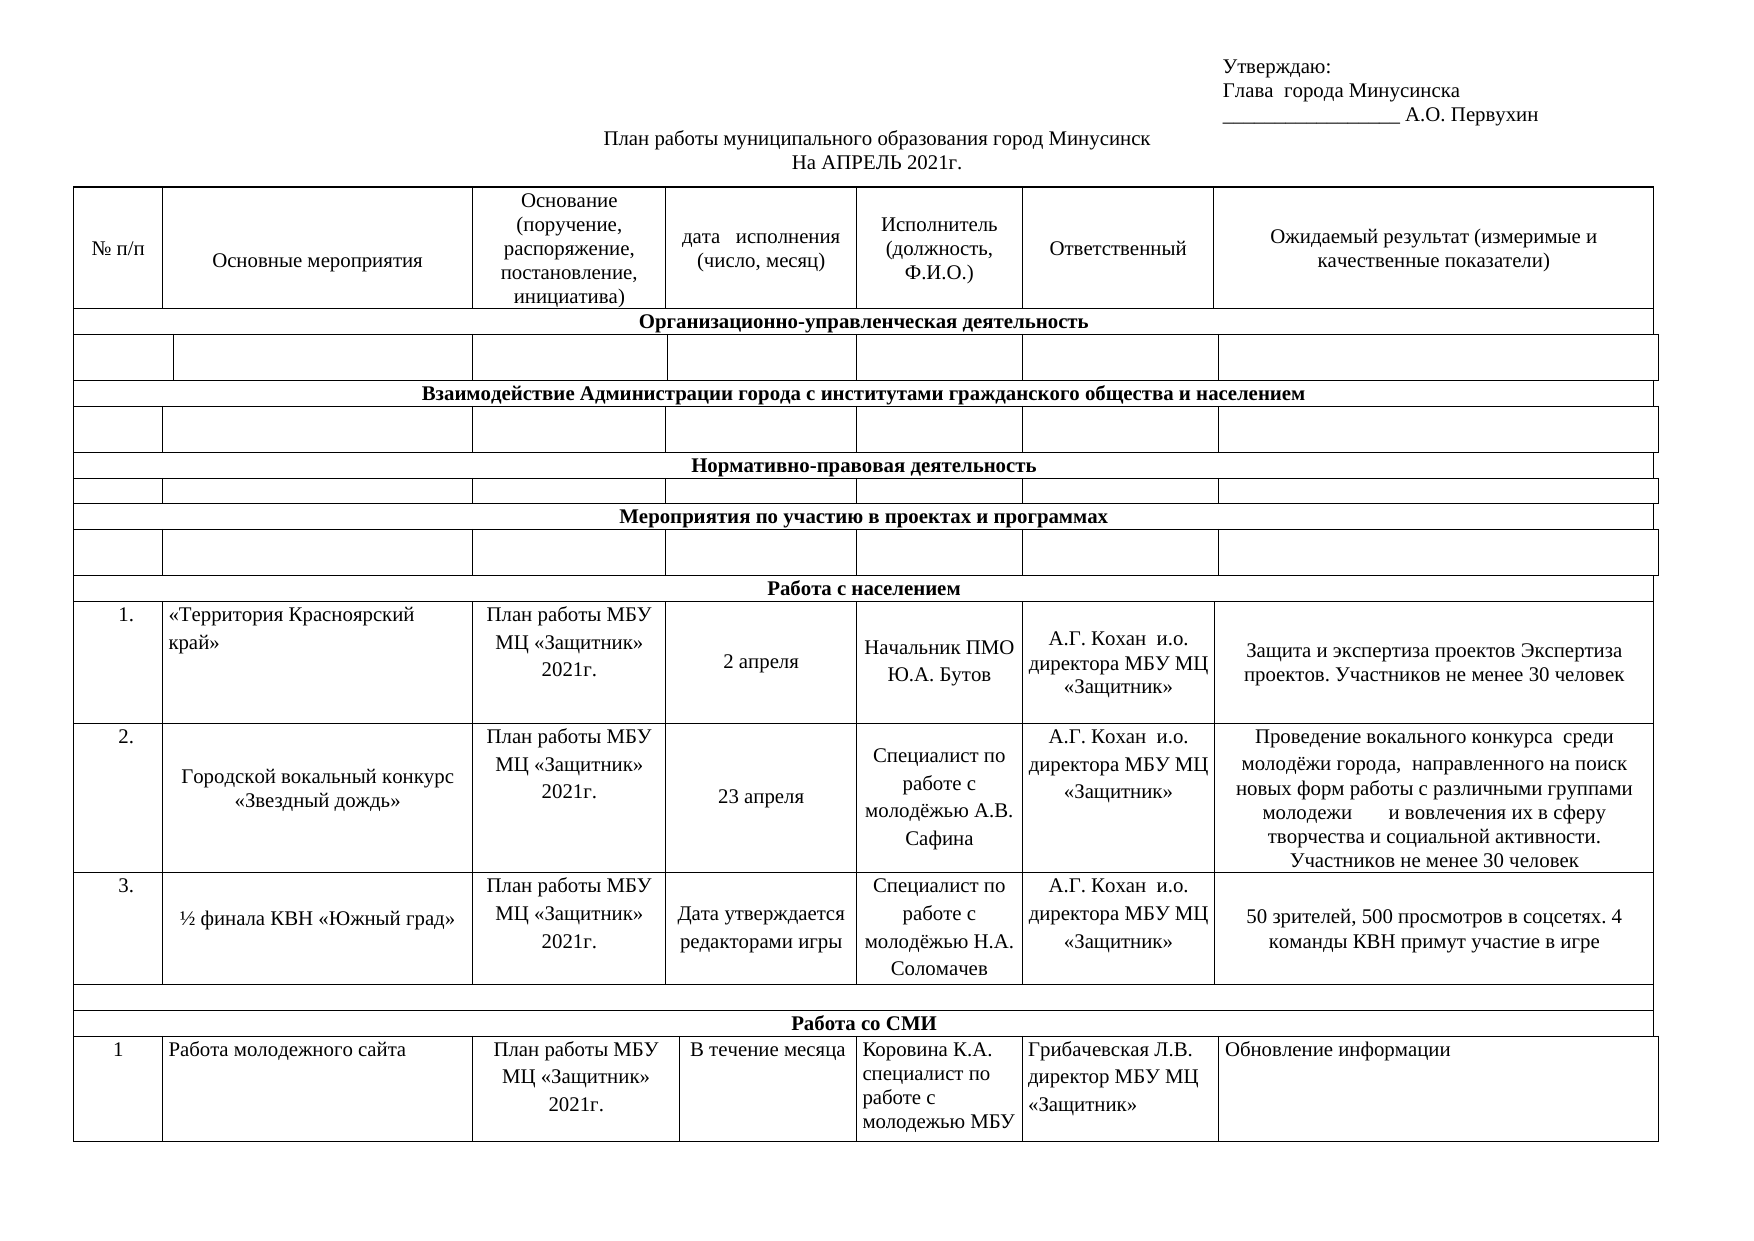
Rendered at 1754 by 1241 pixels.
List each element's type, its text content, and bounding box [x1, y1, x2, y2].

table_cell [1023, 1037, 1218, 1141]
table_header дата исполнения (число, месяц) [666, 188, 856, 308]
text На АПРЕЛЬ 2021г. [118, 150, 1636, 174]
table_header Исполнитель (должность, Ф.И.О.) [857, 188, 1022, 308]
table_cell [163, 530, 472, 575]
table_cell 23 апреля [666, 724, 856, 872]
table_cell [74, 407, 162, 452]
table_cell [473, 1037, 679, 1141]
table_cell А.Г. Кохан и.о. директора МБУ МЦ «Защитник» [1023, 873, 1214, 984]
table_cell [857, 407, 1022, 452]
table_cell [857, 335, 1022, 380]
table_cell [74, 479, 162, 503]
table_cell [666, 479, 856, 503]
table_cell 50 зрителей, 500 просмотров в соцсетях. 4 команды КВН примут участие в игре [1215, 873, 1653, 984]
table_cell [1219, 1037, 1658, 1141]
table_cell План работы МБУ МЦ «Защитник» 2021г. [473, 724, 665, 872]
table_header Ответственный [1023, 188, 1213, 308]
table_cell [1219, 479, 1658, 503]
table_cell А.Г. Кохан и.о. директора МБУ МЦ «Защитник» [1023, 602, 1214, 723]
table_cell 1 [74, 1037, 162, 1141]
table_cell [74, 335, 173, 380]
table_header Основание (поручение, распоряжение, постановление, инициатива) [473, 188, 665, 308]
table_cell [857, 479, 1022, 503]
table_cell ½ финала КВН «Южный град» [163, 873, 472, 984]
table_cell Взаимодействие Администрации города с институтами гражданского общества и населением [74, 381, 1653, 406]
table_cell [74, 985, 1653, 1010]
table_cell [74, 873, 162, 984]
table_cell В течение месяца [680, 1037, 856, 1141]
table_cell Работа с населением [74, 576, 1653, 601]
table_cell [174, 335, 472, 380]
table_cell «Территория Красноярский край» [163, 602, 472, 723]
table_cell Специалист по работе с молодёжью Н.А. Соломачев [857, 873, 1022, 984]
table_header № п/п [74, 188, 162, 308]
table_cell [1219, 335, 1658, 380]
table_cell [473, 530, 665, 575]
table_cell [666, 407, 856, 452]
table_cell Работа со СМИ [74, 1011, 1653, 1036]
table_cell Дата утверждается редакторами игры [666, 873, 856, 984]
table_cell [1023, 479, 1218, 503]
table_cell [1219, 407, 1658, 452]
text План работы муниципального образования город Минусинск [118, 126, 1636, 150]
table_cell Специалист по работе с молодёжью А.В. Сафина [857, 724, 1022, 872]
table_cell [1219, 530, 1658, 575]
table_cell План работы МБУ МЦ «Защитник» 2021г. [473, 602, 665, 723]
table_cell [857, 530, 1022, 575]
table_cell [1023, 335, 1218, 380]
table_cell [74, 724, 162, 872]
table_cell [668, 335, 856, 380]
table_cell Защита и экспертиза проектов Экспертиза проектов. Участников не менее 30 человек [1215, 602, 1653, 723]
text _________________ А.О. Первухин [118, 102, 1636, 126]
table_cell 2 апреля [666, 602, 856, 723]
table_cell [74, 602, 162, 723]
table_cell [473, 407, 665, 452]
table_cell [473, 335, 667, 380]
table_cell Нормативно-правовая деятельность [74, 453, 1653, 478]
table_cell [163, 407, 472, 452]
table_cell Проведение вокального конкурса среди молодёжи города, направленного на поиск новых форм работы с различными группами молодежи и вовлечения их в сферу творчества и социальной активности. Участников не менее 30 человек [1215, 724, 1653, 872]
table_header Ожидаемый результат (измеримые и качественные показатели) [1214, 188, 1653, 308]
table_header Основные мероприятия [163, 188, 472, 308]
table_cell Начальник ПМО Ю.А. Бутов [857, 602, 1022, 723]
table_cell [1023, 530, 1218, 575]
text Утверждаю: [118, 54, 1636, 78]
table_cell Мероприятия по участию в проектах и программах [74, 504, 1653, 529]
table_cell Организационно-управленческая деятельность [74, 309, 1653, 334]
text Глава города Минусинска [118, 78, 1636, 102]
table_cell [666, 530, 856, 575]
table_cell Городской вокальный конкурс «Звездный дождь» [163, 724, 472, 872]
table_cell [163, 479, 472, 503]
table_cell План работы МБУ МЦ «Защитник» 2021г. [473, 873, 665, 984]
table_cell [473, 479, 665, 503]
table_cell [1023, 407, 1218, 452]
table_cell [857, 1037, 1022, 1141]
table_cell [163, 1037, 472, 1141]
table_cell [74, 530, 162, 575]
table_cell А.Г. Кохан и.о. директора МБУ МЦ «Защитник» [1023, 724, 1214, 872]
